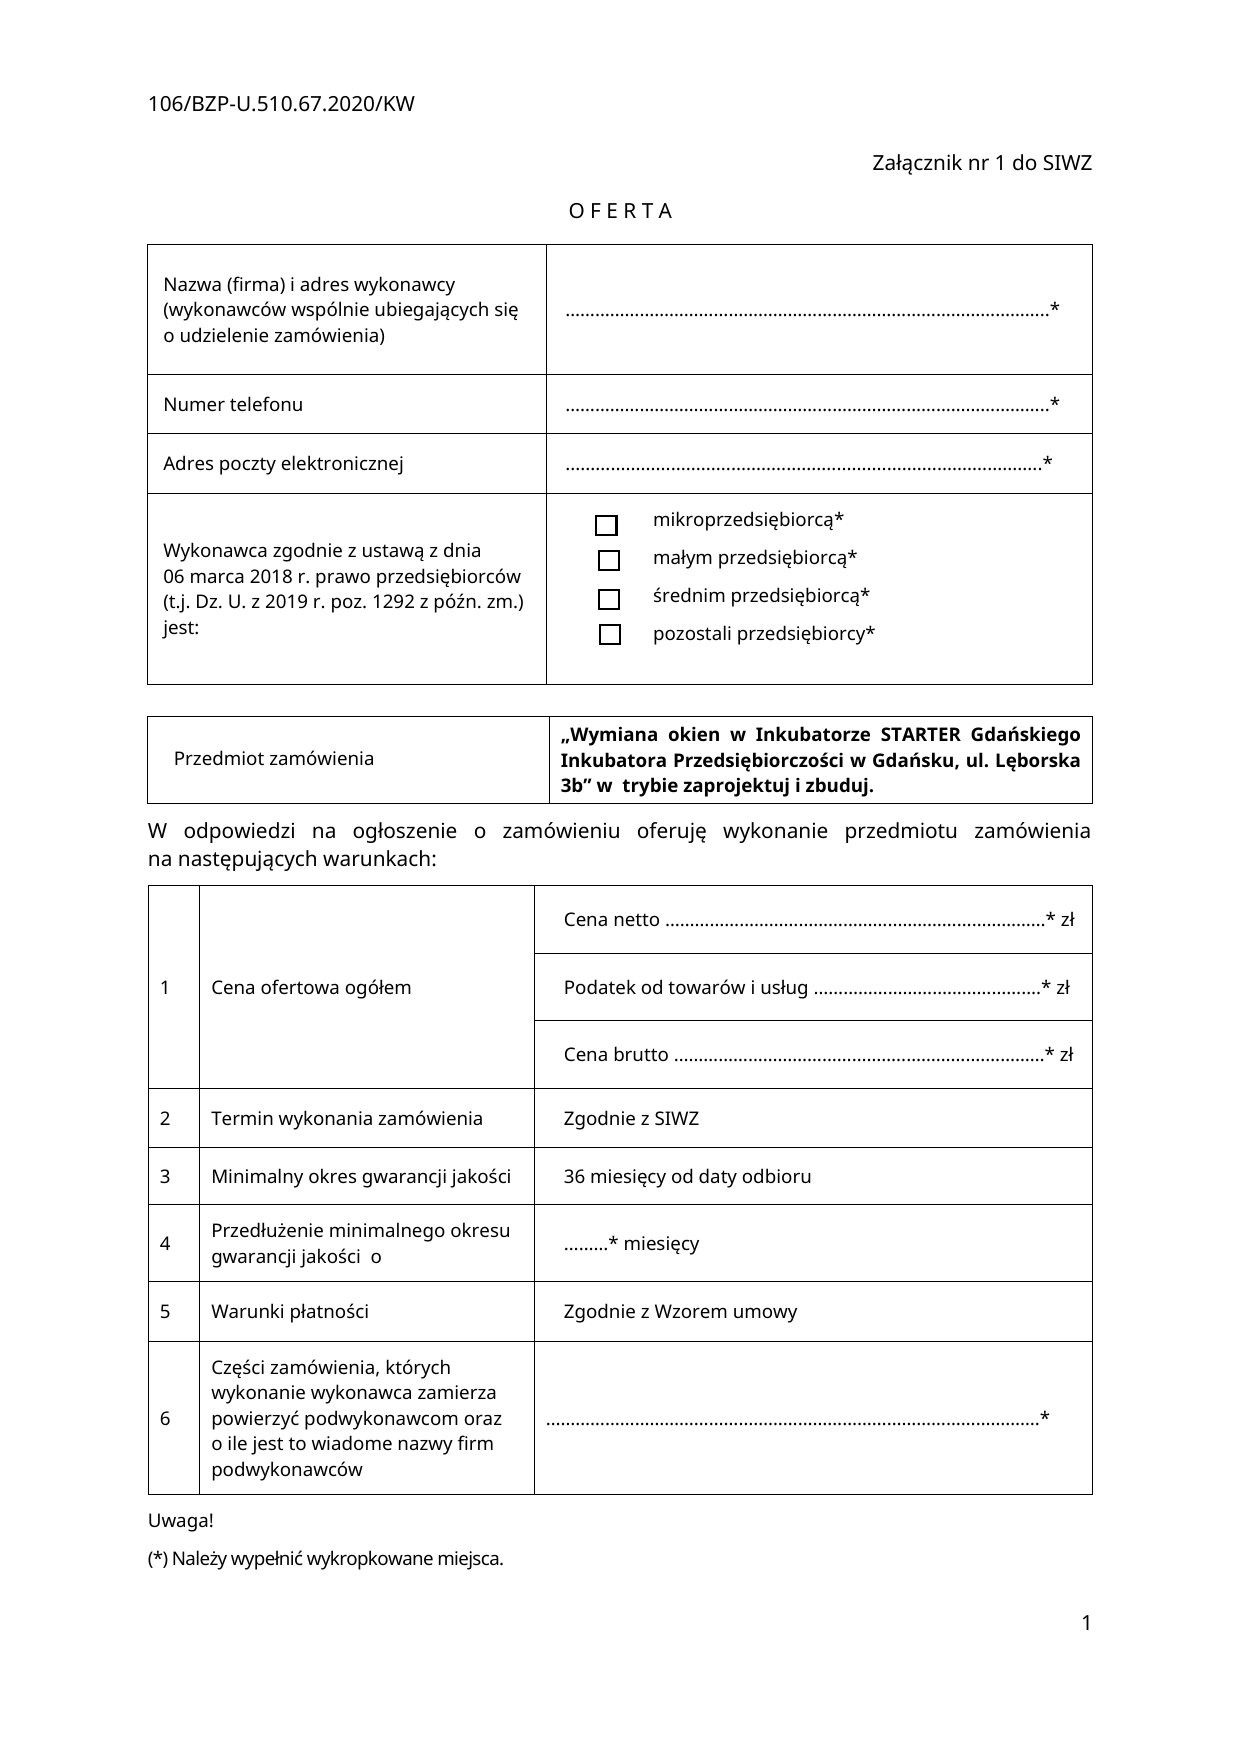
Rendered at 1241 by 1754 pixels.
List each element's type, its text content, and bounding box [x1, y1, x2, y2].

table_cell Warunki płatności [200, 1282, 534, 1341]
table_cell ………* miesięcy [535, 1205, 1092, 1281]
text W odpowiedzi na ogłoszenie o zamówieniu oferuję wykonanie przedmiotu zamówienia na następujących warunkach: [148, 816, 1092, 873]
table_cell 3 [149, 1148, 199, 1204]
table_cell Podatek od towarów i usług ……………………………………….* zł [535, 954, 1092, 1020]
table_cell mikroprzedsiębiorcą* małym przedsiębiorcą* średnim przedsiębiorcą* pozostali przedsiębiorcy* [547, 494, 1092, 684]
table_cell 4 [149, 1205, 199, 1281]
table_header Cena netto ………………………………………..…………………………* zł [535, 886, 1092, 953]
table_cell 5 [149, 1282, 199, 1341]
table_cell ……………………………………………………………………………………….* [535, 1342, 1092, 1494]
table_cell Numer telefonu [148, 375, 546, 433]
table_header 1 [149, 886, 199, 1088]
table_cell Zgodnie z Wzorem umowy [535, 1282, 1092, 1341]
table_cell ……………………………………………………………………………………..* [547, 375, 1092, 433]
table_cell ...............................................................................................* [547, 434, 1092, 493]
text (*) Należy wypełnić wykropkowane miejsca. [148, 1546, 1092, 1571]
table_cell Części zamówienia, których wykonanie wykonawca zamierza powierzyć podwykonawcom oraz o ile jest to wiadome nazwy firm podwykonawców [200, 1342, 534, 1494]
table_header Nazwa (firma) i adres wykonawcy (wykonawców wspólnie ubiegających się o udzielenie zamówienia) [148, 245, 546, 373]
table_cell Adres poczty elektronicznej [148, 434, 546, 493]
text O F E R T A [148, 196, 1092, 224]
table_cell 2 [149, 1089, 199, 1147]
table_cell Termin wykonania zamówienia [200, 1089, 534, 1147]
table_header ……………………………………………………………………………………..* [547, 245, 1092, 373]
table_cell 36 miesięcy od daty odbioru [535, 1148, 1092, 1204]
table_header Przedmiot zamówienia [148, 717, 549, 802]
table_cell Zgodnie z SIWZ [535, 1089, 1092, 1147]
table_cell Przedłużenie minimalnego okresu gwarancji jakości o [200, 1205, 534, 1281]
table_cell Wykonawca zgodnie z ustawą z dnia 06 marca 2018 r. prawo przedsiębiorców (t.j. Dz. U. z 2019 r. poz. 1292 z późn. zm.) jest: [148, 494, 546, 684]
table_cell 6 [149, 1342, 199, 1494]
text Załącznik nr 1 do SIWZ [148, 148, 1092, 176]
table_cell Cena brutto ………………………………………..…………….…………* zł [535, 1021, 1092, 1088]
table_header „Wymiana okien w Inkubatorze STARTER Gdańskiego Inkubatora Przedsiębiorczości w Gdańsku, ul. Lęborska 3b” w trybie zaprojektuj i zbuduj. [550, 717, 1092, 802]
table_cell Minimalny okres gwarancji jakości [200, 1148, 534, 1204]
text Uwaga! [148, 1508, 1092, 1533]
table_header Cena ofertowa ogółem [200, 886, 534, 1088]
